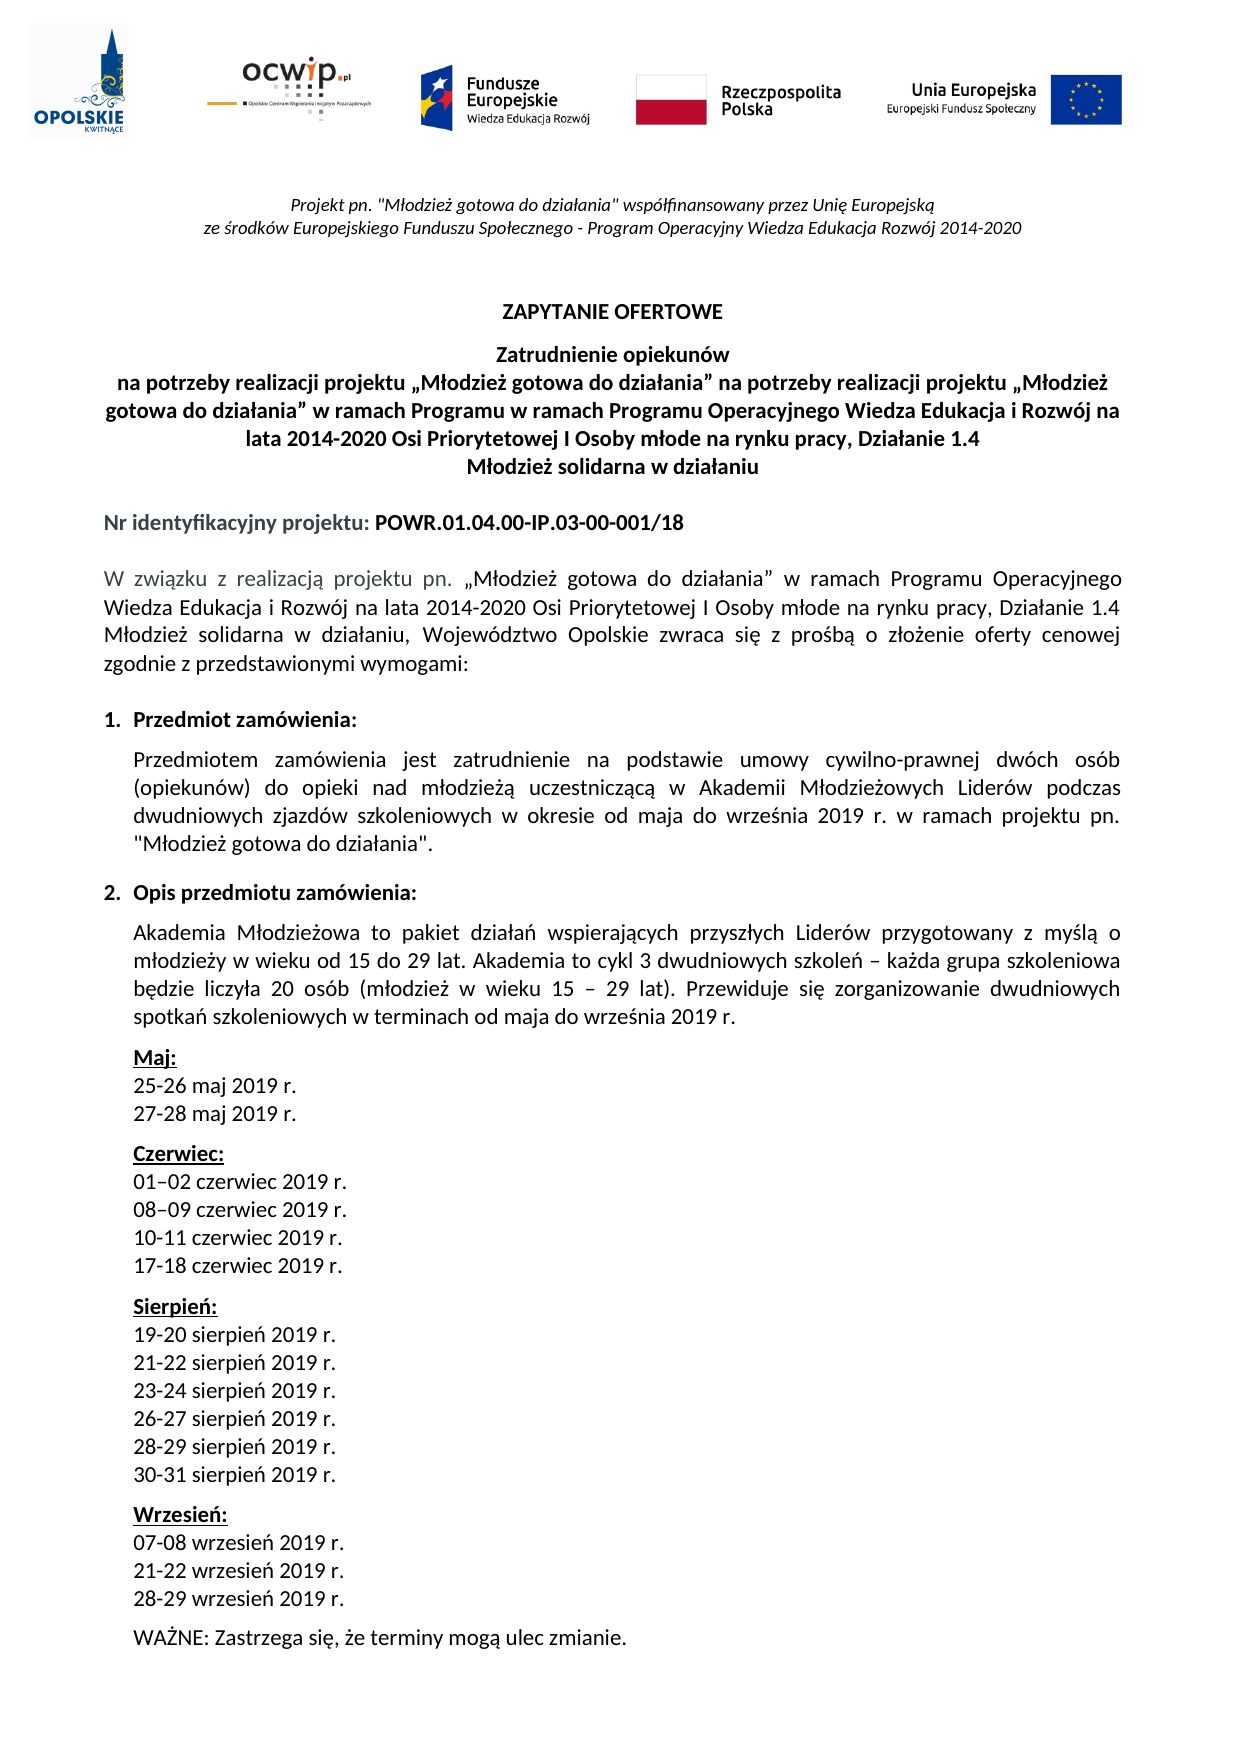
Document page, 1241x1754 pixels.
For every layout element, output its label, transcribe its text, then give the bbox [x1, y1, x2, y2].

text 21-22 wrzesień 2019 r. [133, 1557, 1122, 1584]
list Przedmiot zamówienia: [103, 705, 1122, 733]
picture [205, 54, 371, 120]
text 17-18 czerwiec 2019 r. [133, 1251, 1122, 1279]
text Akademia Młodzieżowa to pakiet działań wspierających przyszłych Liderów przygotowany z myślą o młodzieży w wieku od 15 do 29 lat. Akademia to cykl 3 dwudniowych szkoleń – każda grupa szkoleniowa będzie liczyła 20 osób (młodzież w wieku 15 – 29 lat). Przewiduje się zorganizowanie dwudniowych spotkań szkoleniowych w terminach od maja do września 2019 r. [133, 918, 1122, 1030]
text 07-08 wrzesień 2019 r. [133, 1528, 1122, 1557]
text 08–09 czerwiec 2019 r. [133, 1195, 1122, 1223]
text W związku z realizacją projektu pn. „Młodzież gotowa do działania” w ramach Programu Operacyjnego Wiedza Edukacja i Rozwój na lata 2014-2020 Osi Priorytetowej I Osoby młode na rynku pracy, Działanie 1.4 Młodzież solidarna w działaniu, Województwo Opolskie zwraca się z prośbą o złożenie oferty cenowej zgodnie z przedstawionymi wymogami: [103, 564, 1122, 677]
text Młodzież solidarna w działaniu [103, 452, 1122, 481]
text 27-28 maj 2019 r. [133, 1099, 1122, 1127]
text Wrzesień: [133, 1501, 1122, 1528]
text Maj: [133, 1043, 1122, 1071]
text Nr identyfikacyjny projektu: POWR.01.04.00-IP.03-00-001/18 [103, 508, 1122, 537]
text Zatrudnienie opiekunów [103, 340, 1122, 368]
text 30-31 sierpień 2019 r. [133, 1460, 1122, 1488]
picture [29, 23, 130, 139]
text 26-27 sierpień 2019 r. [133, 1404, 1122, 1432]
text 23-24 sierpień 2019 r. [133, 1376, 1122, 1404]
text 01–02 czerwiec 2019 r. [133, 1167, 1122, 1195]
text 19-20 sierpień 2019 r. [133, 1320, 1122, 1348]
text 25-26 maj 2019 r. [133, 1071, 1122, 1099]
text na potrzeby realizacji projektu „Młodzież gotowa do działania” na potrzeby realizacji projektu „Młodzież gotowa do działania” w ramach Programu w ramach Programu Operacyjnego Wiedza Edukacja i Rozwój na lata 2014-2020 Osi Priorytetowej I Osoby młode na rynku pracy, Działanie 1.4 [103, 368, 1122, 452]
text WAŻNE: Zastrzega się, że terminy mogą ulec zmianie. [103, 1623, 1122, 1651]
picture [405, 48, 1137, 145]
text Czerwiec: [133, 1139, 1122, 1167]
text ZAPYTANIE OFERTOWE [103, 297, 1122, 325]
text 10-11 czerwiec 2019 r. [133, 1223, 1122, 1251]
text Sierpień: [133, 1292, 1122, 1320]
text Przedmiotem zamówienia jest zatrudnienie na podstawie umowy cywilno-prawnej dwóch osób (opiekunów) do opieki nad młodzieżą uczestniczącą w Akademii Młodzieżowych Liderów podczas dwudniowych zjazdów szkoleniowych w okresie od maja do września 2019 r. w ramach projektu pn. "Młodzież gotowa do działania". [133, 745, 1122, 857]
text 28-29 sierpień 2019 r. [133, 1432, 1122, 1460]
list Opis przedmiotu zamówienia: [103, 878, 1122, 906]
text 28-29 wrzesień 2019 r. [133, 1584, 1122, 1613]
text 21-22 sierpień 2019 r. [133, 1348, 1122, 1376]
